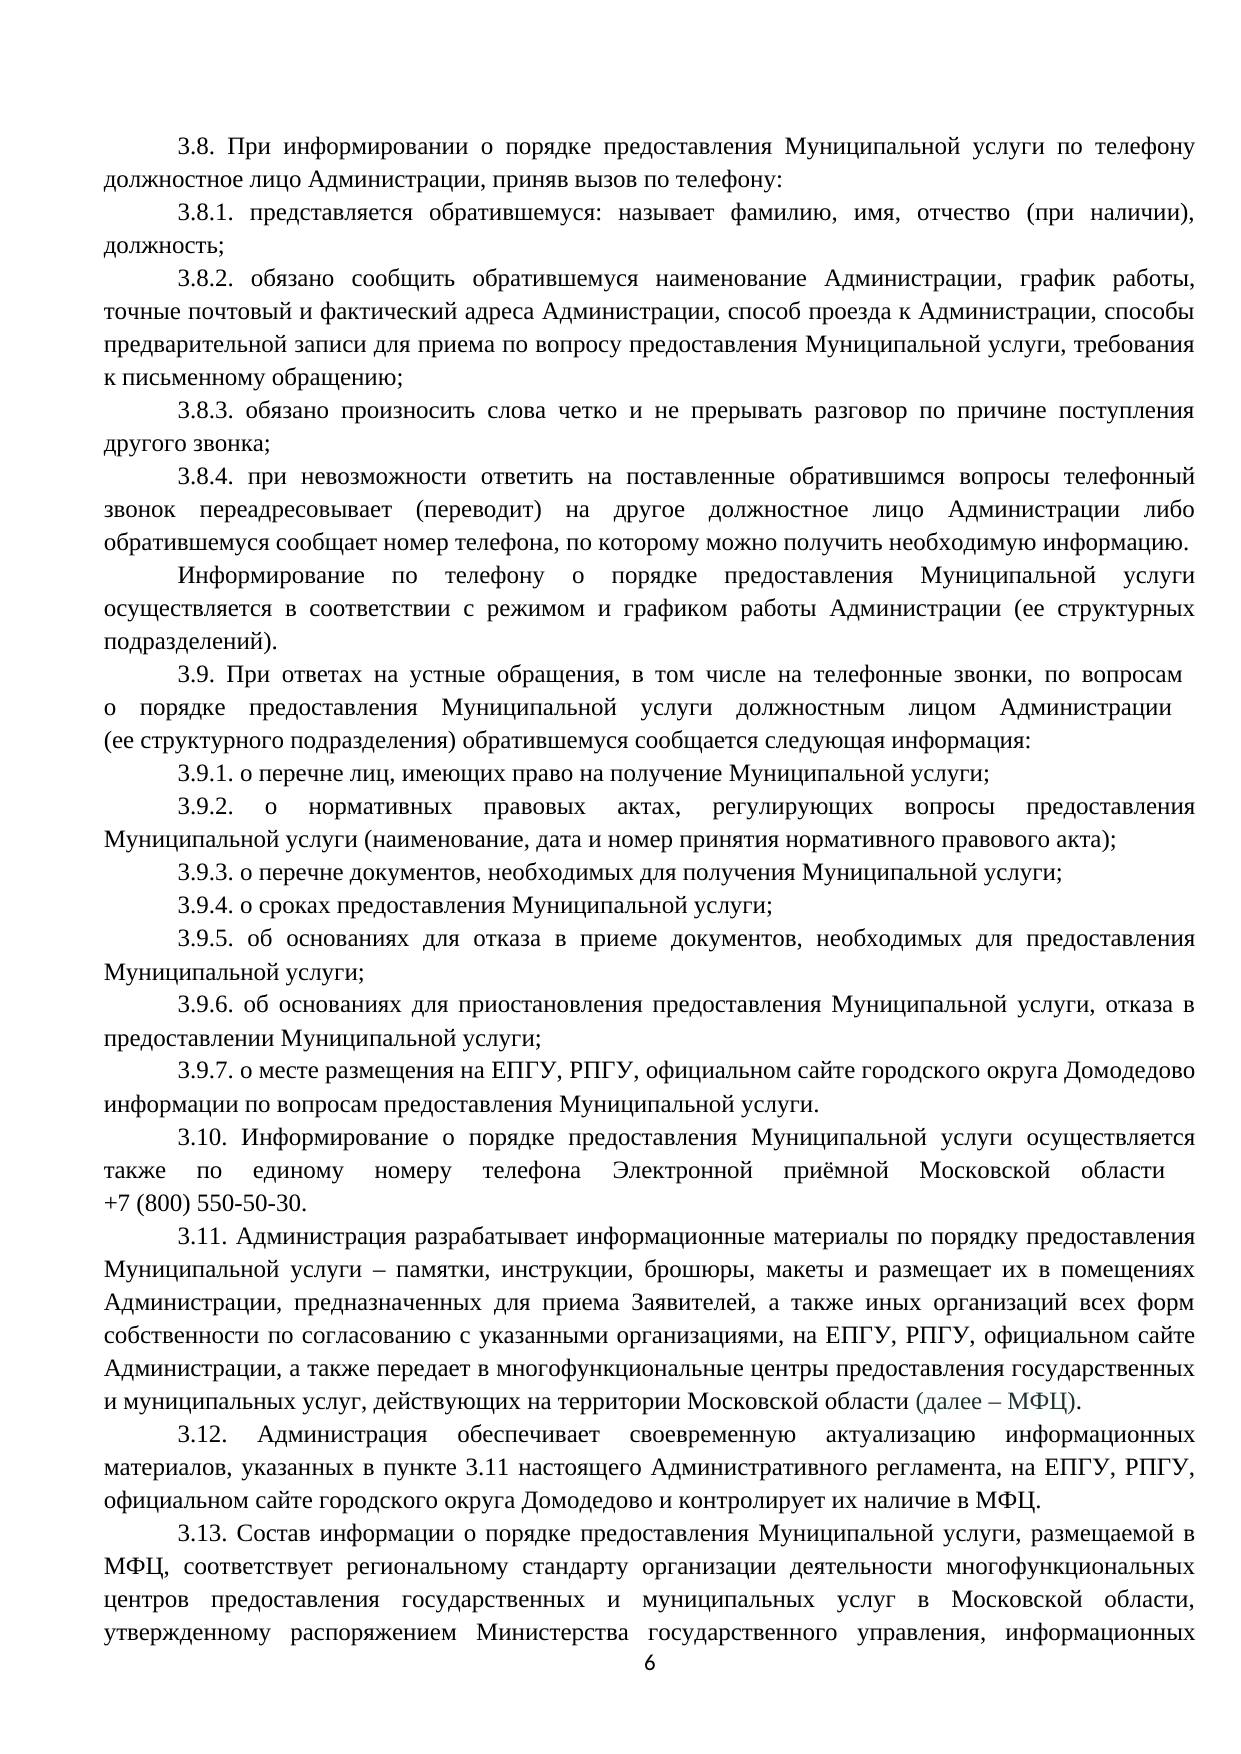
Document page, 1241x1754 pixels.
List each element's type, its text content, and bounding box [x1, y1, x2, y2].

list 3.9.2. о нормативных правовых актах, регулирующих вопросы предоставления Муниципальной услуги (наименование, дата и номер принятия нормативного правового акта); [103, 791, 1196, 853]
list Информирование по телефону о порядке предоставления Муниципальной услуги осуществляется в соответствии с режимом и графиком работы Администрации (ее структурных подразделений). [103, 560, 1196, 655]
list 3.9.4. о сроках предоставления Муниципальной услуги; [103, 891, 1196, 919]
list 3.8.3. обязано произносить слова четко и не прерывать разговор по причине поступления другого звонка; [103, 395, 1196, 457]
list 3.9.7. о месте размещения на ЕПГУ, РПГУ, официальном сайте городского округа Домодедово информации по вопросам предоставления Муниципальной услуги. [103, 1056, 1196, 1117]
list 3.8.4. при невозможности ответить на поставленные обратившимся вопросы телефонный звонок переадресовывает (переводит) на другое должностное лицо Администрации либо обратившемуся сообщает номер телефона, по которому можно получить необходимую информацию. [103, 461, 1196, 556]
list 3.10. Информирование о порядке предоставления Муниципальной услуги осуществляется также по единому номеру телефона Электронной приёмной Московской области +7 (800) 550-50-30. [103, 1122, 1196, 1216]
list 3.8. При информировании о порядке предоставления Муниципальной услуги по телефону должностное лицо Администрации, приняв вызов по телефону: [103, 131, 1196, 193]
list 3.9.3. о перечне документов, необходимых для получения Муниципальной услуги; [103, 857, 1196, 886]
list 3.12. Администрация обеспечивает своевременную актуализацию информационных материалов, указанных в пункте 3.11 настоящего Административного регламента, на ЕПГУ, РПГУ, официальном сайте городского округа Домодедово и контролирует их наличие в МФЦ. [103, 1419, 1196, 1514]
list 3.8.1. представляется обратившемуся: называет фамилию, имя, отчество (при наличии), должность; [103, 197, 1196, 259]
list 3.9.6. об основаниях для приостановления предоставления Муниципальной услуги, отказа в предоставлении Муниципальной услуги; [103, 989, 1196, 1051]
list 3.8.2. обязано сообщить обратившемуся наименование Администрации, график работы, точные почтовый и фактический адреса Администрации, способ проезда к Администрации, способы предварительной записи для приема по вопросу предоставления Муниципальной услуги, требования к письменному обращению; [103, 263, 1196, 391]
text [103, 1518, 1196, 1646]
list 3.11. Администрация разрабатывает информационные материалы по порядку предоставления Муниципальной услуги – памятки, инструкции, брошюры, макеты и размещает их в помещениях Администрации, предназначенных для приема Заявителей, а также иных организаций всех форм собственности по согласованию с указанными организациями, на ЕПГУ, РПГУ, официальном сайте Администрации, а также передает в многофункциональные центры предоставления государственных и муниципальных услуг, действующих на территории Московской области (далее – МФЦ). [103, 1221, 1196, 1414]
list 3.9. При ответах на устные обращения, в том числе на телефонные звонки, по вопросам о порядке предоставления Муниципальной услуги должностным лицом Администрации (ее структурного подразделения) обратившемуся сообщается следующая информация: [103, 659, 1196, 754]
list 3.9.1. о перечне лиц, имеющих право на получение Муниципальной услуги; [103, 758, 1196, 787]
list 3.9.5. об основаниях для отказа в приеме документов, необходимых для предоставления Муниципальной услуги; [103, 923, 1196, 985]
